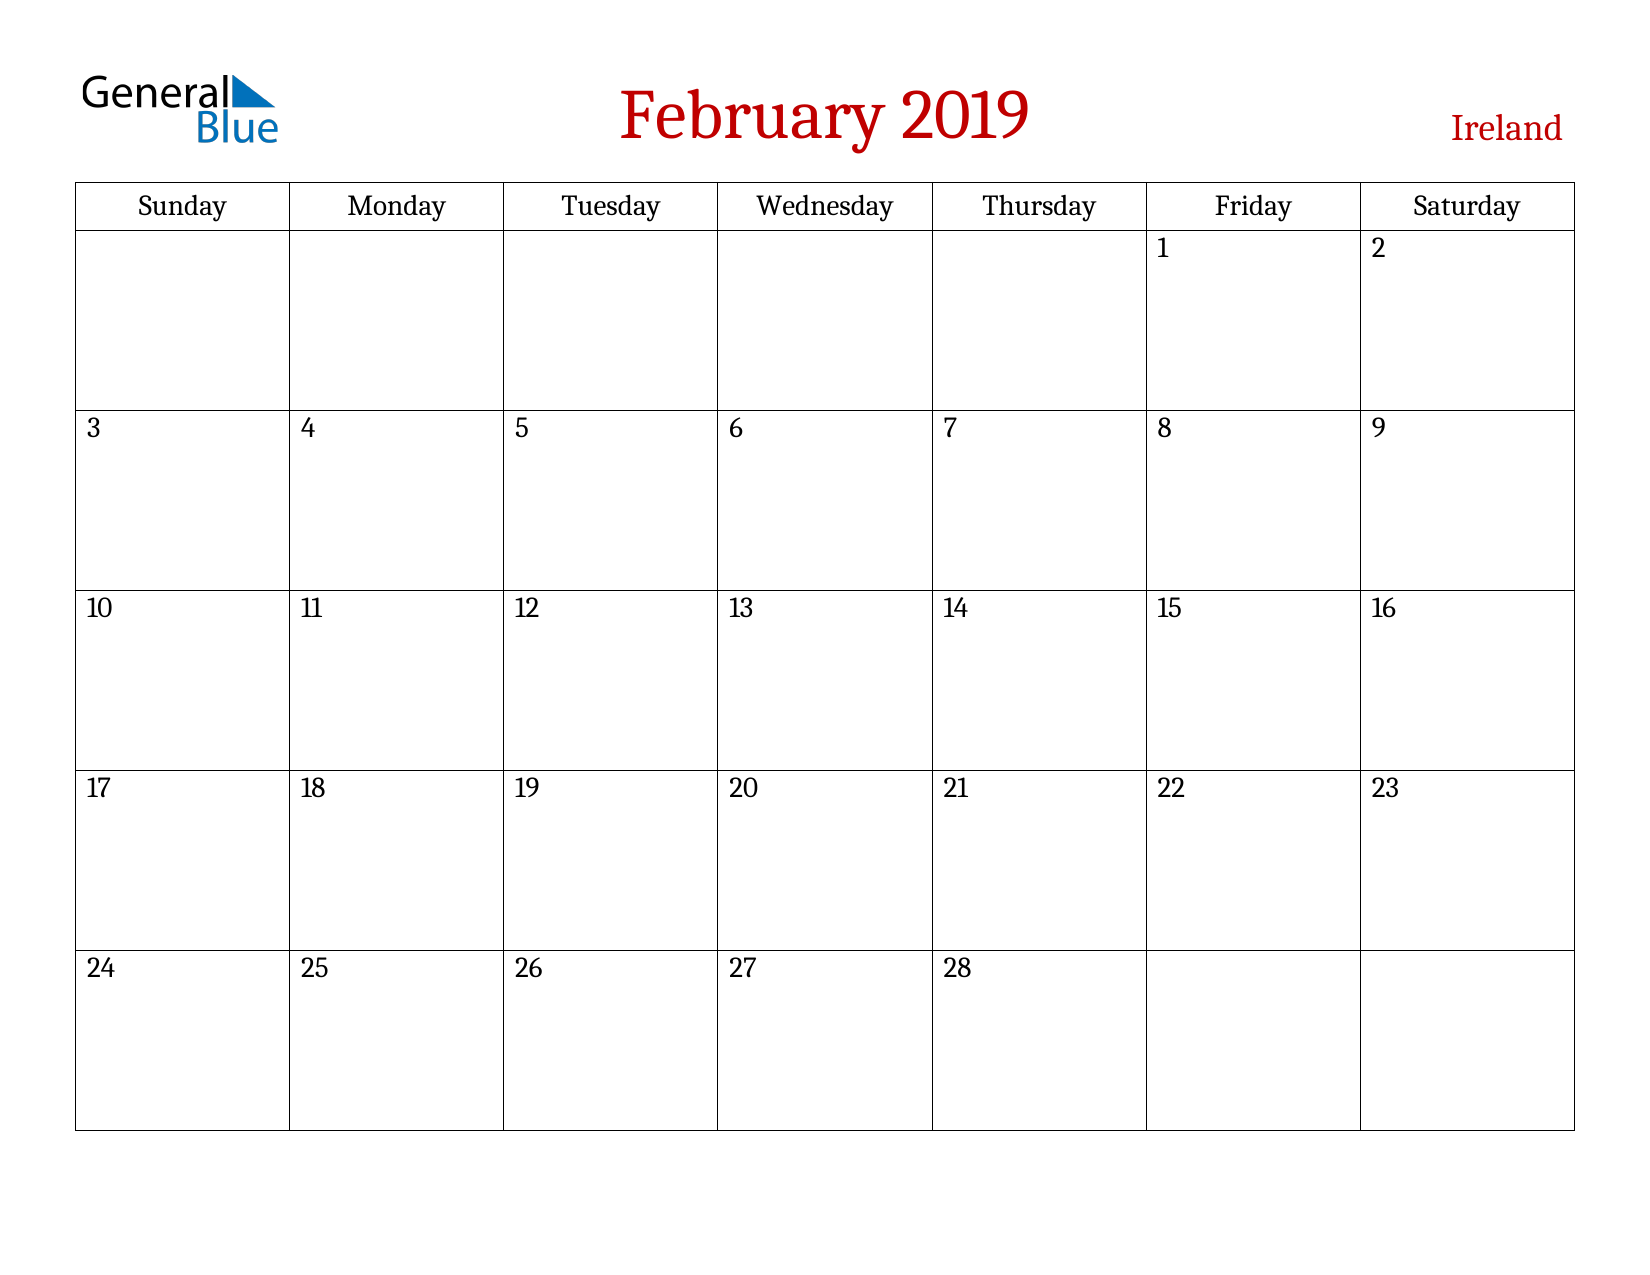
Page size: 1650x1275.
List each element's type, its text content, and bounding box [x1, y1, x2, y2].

picture [82, 75, 278, 143]
table_cell [1147, 445, 1360, 590]
table_cell Thursday [933, 183, 1146, 230]
table_cell [718, 445, 932, 590]
table_cell [718, 231, 932, 264]
table_cell 11 [290, 591, 503, 625]
table_cell 20 [718, 771, 932, 805]
table_cell [290, 805, 503, 950]
table_cell 2 [1361, 231, 1574, 264]
table_cell [290, 985, 503, 1130]
table_cell [933, 985, 1146, 1130]
table_cell [933, 445, 1146, 590]
table_cell Sunday [76, 183, 289, 230]
table_cell [1147, 265, 1360, 410]
table_cell [1361, 445, 1574, 590]
table_cell [290, 231, 503, 264]
table_cell 8 [1147, 411, 1360, 444]
table_cell 13 [718, 591, 932, 625]
table_cell [933, 265, 1146, 410]
table_cell 21 [933, 771, 1146, 805]
table_cell Friday [1147, 183, 1360, 230]
table_cell 16 [1361, 591, 1574, 625]
table_cell 24 [76, 951, 289, 985]
table_cell Saturday [1361, 183, 1574, 230]
table_cell 28 [933, 951, 1146, 985]
table_cell [1361, 805, 1574, 950]
table_header [76, 75, 503, 182]
table_cell [504, 805, 717, 950]
table_cell 1 [1147, 231, 1360, 264]
table_cell [1361, 625, 1574, 770]
table_cell [1361, 985, 1574, 1130]
table_cell 15 [1147, 591, 1360, 625]
table_cell [76, 985, 289, 1130]
table_cell [290, 625, 503, 770]
table_cell [76, 805, 289, 950]
table_cell 19 [504, 771, 717, 805]
table_cell [1147, 805, 1360, 950]
table_cell [76, 625, 289, 770]
table_cell 6 [718, 411, 932, 444]
table_cell 12 [504, 591, 717, 625]
table_cell 7 [933, 411, 1146, 444]
table_header Ireland [1146, 75, 1574, 182]
table_cell Monday [290, 183, 503, 230]
table_cell [290, 445, 503, 590]
table_cell [504, 231, 717, 264]
table_cell [504, 265, 717, 410]
table_cell 9 [1361, 411, 1574, 444]
table_header February 2019 [504, 75, 1146, 182]
table_cell 23 [1361, 771, 1574, 805]
table_cell [76, 265, 289, 410]
table_cell [290, 265, 503, 410]
table_cell 4 [290, 411, 503, 444]
table_cell 5 [504, 411, 717, 444]
table_cell [504, 985, 717, 1130]
table_cell Tuesday [504, 183, 717, 230]
table_cell [933, 625, 1146, 770]
table_cell 26 [504, 951, 717, 985]
table_cell 14 [933, 591, 1146, 625]
table_cell [718, 265, 932, 410]
table_cell [718, 625, 932, 770]
table_cell 27 [718, 951, 932, 985]
table_cell Wednesday [718, 183, 932, 230]
table_cell 18 [290, 771, 503, 805]
table_cell 3 [76, 411, 289, 444]
table_cell 22 [1147, 771, 1360, 805]
table_cell 17 [76, 771, 289, 805]
table_cell [504, 445, 717, 590]
table_cell [1147, 985, 1360, 1130]
table_cell [76, 445, 289, 590]
table_cell [504, 625, 717, 770]
table_cell 25 [290, 951, 503, 985]
table_cell [1147, 951, 1360, 985]
table_cell 10 [76, 591, 289, 625]
table_cell [718, 985, 932, 1130]
table_cell [1361, 265, 1574, 410]
table_cell [718, 805, 932, 950]
table_cell [933, 805, 1146, 950]
table_cell [933, 231, 1146, 264]
table_cell [1147, 625, 1360, 770]
table_cell [1361, 951, 1574, 985]
table_cell [76, 231, 289, 264]
